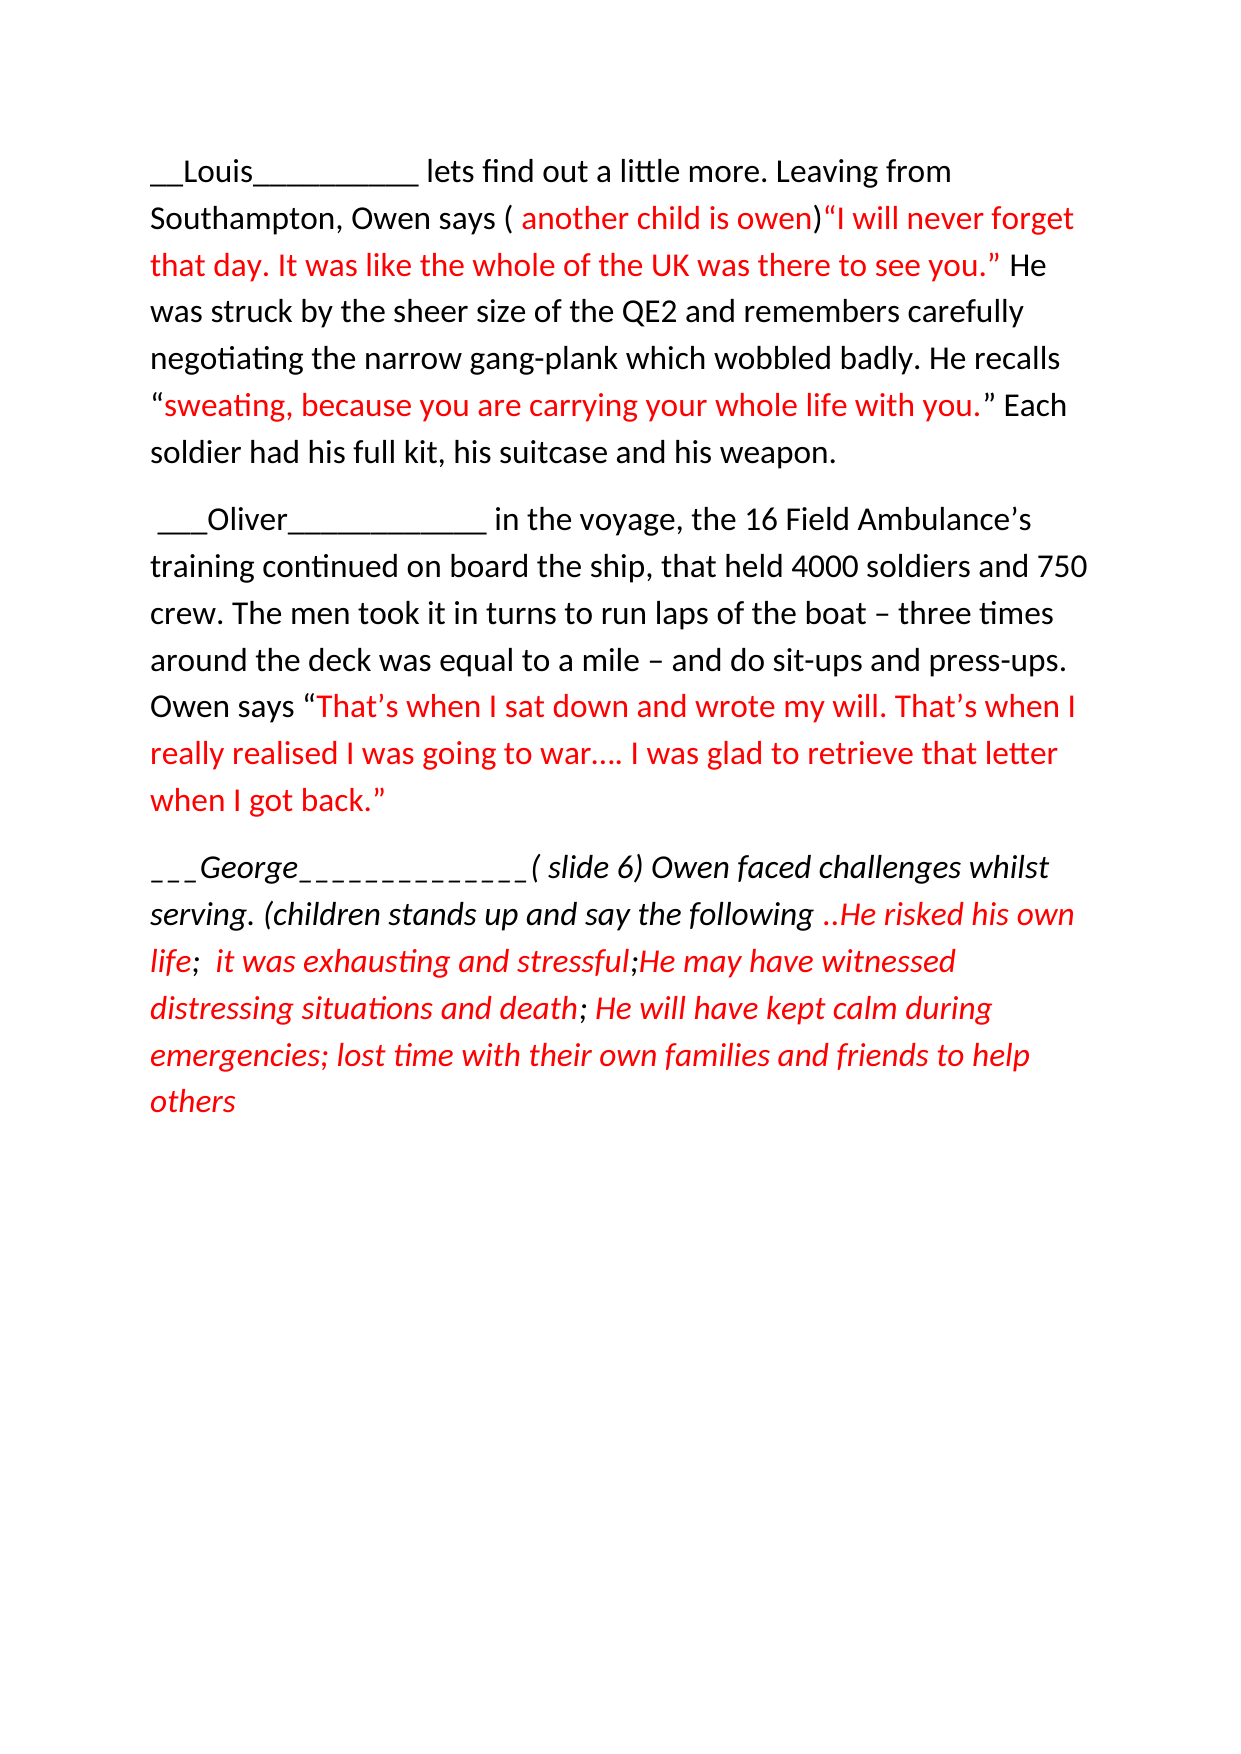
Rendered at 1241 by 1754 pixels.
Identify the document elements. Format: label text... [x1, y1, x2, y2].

text ___Oliver____________ in the voyage, the 16 Field Ambulance’s training continued on board the ship, that held 4000 soldiers and 750 crew. The men took it in turns to run laps of the boat – three times around the deck was equal to a mile – and do sit-ups and press-ups. Owen says “That’s when I sat down and wrote my will. That’s when I really realised I was going to war…. I was glad to retrieve that letter when I got back.” [150, 498, 1090, 819]
text __Louis__________ lets find out a little more. Leaving from Southampton, Owen says ( another child is owen)“I will never forget that day. It was like the whole of the UK was there to see you.” He was struck by the sheer size of the QE2 and remembers carefully negotiating the narrow gang-plank which wobbled badly. He recalls “sweating, because you are carrying your whole life with you.” Each soldier had his full kit, his suitcase and his weapon. [150, 150, 1090, 471]
text ___George______________( slide 6) Owen faced challenges whilst serving. (children stands up and say the following ..He risked his own life; it was exhausting and stressful;He may have witnessed distressing situations and death; He will have kept calm during emergencies; lost time with their own families and friends to help others [150, 846, 1090, 1121]
